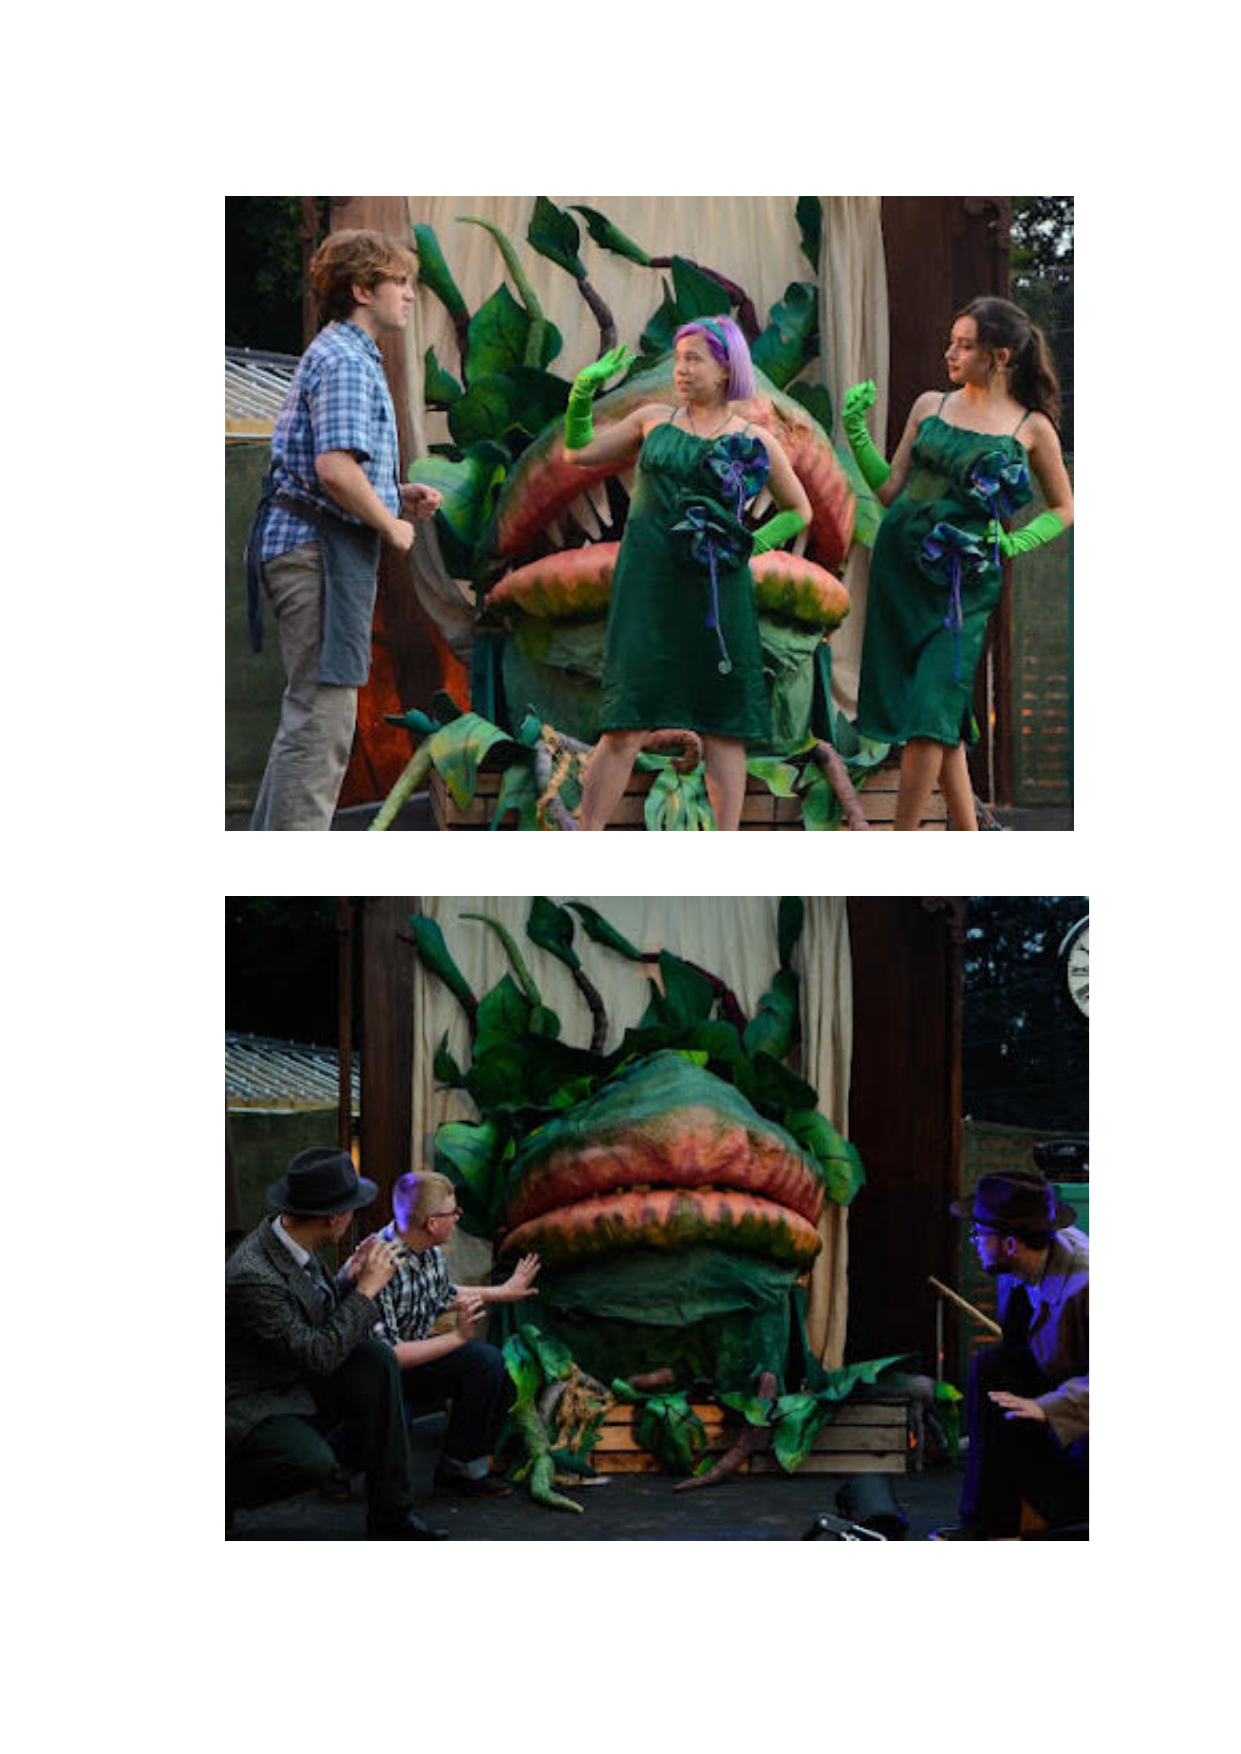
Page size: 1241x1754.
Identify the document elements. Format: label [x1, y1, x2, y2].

picture [225, 196, 1074, 831]
picture [225, 896, 1090, 1541]
